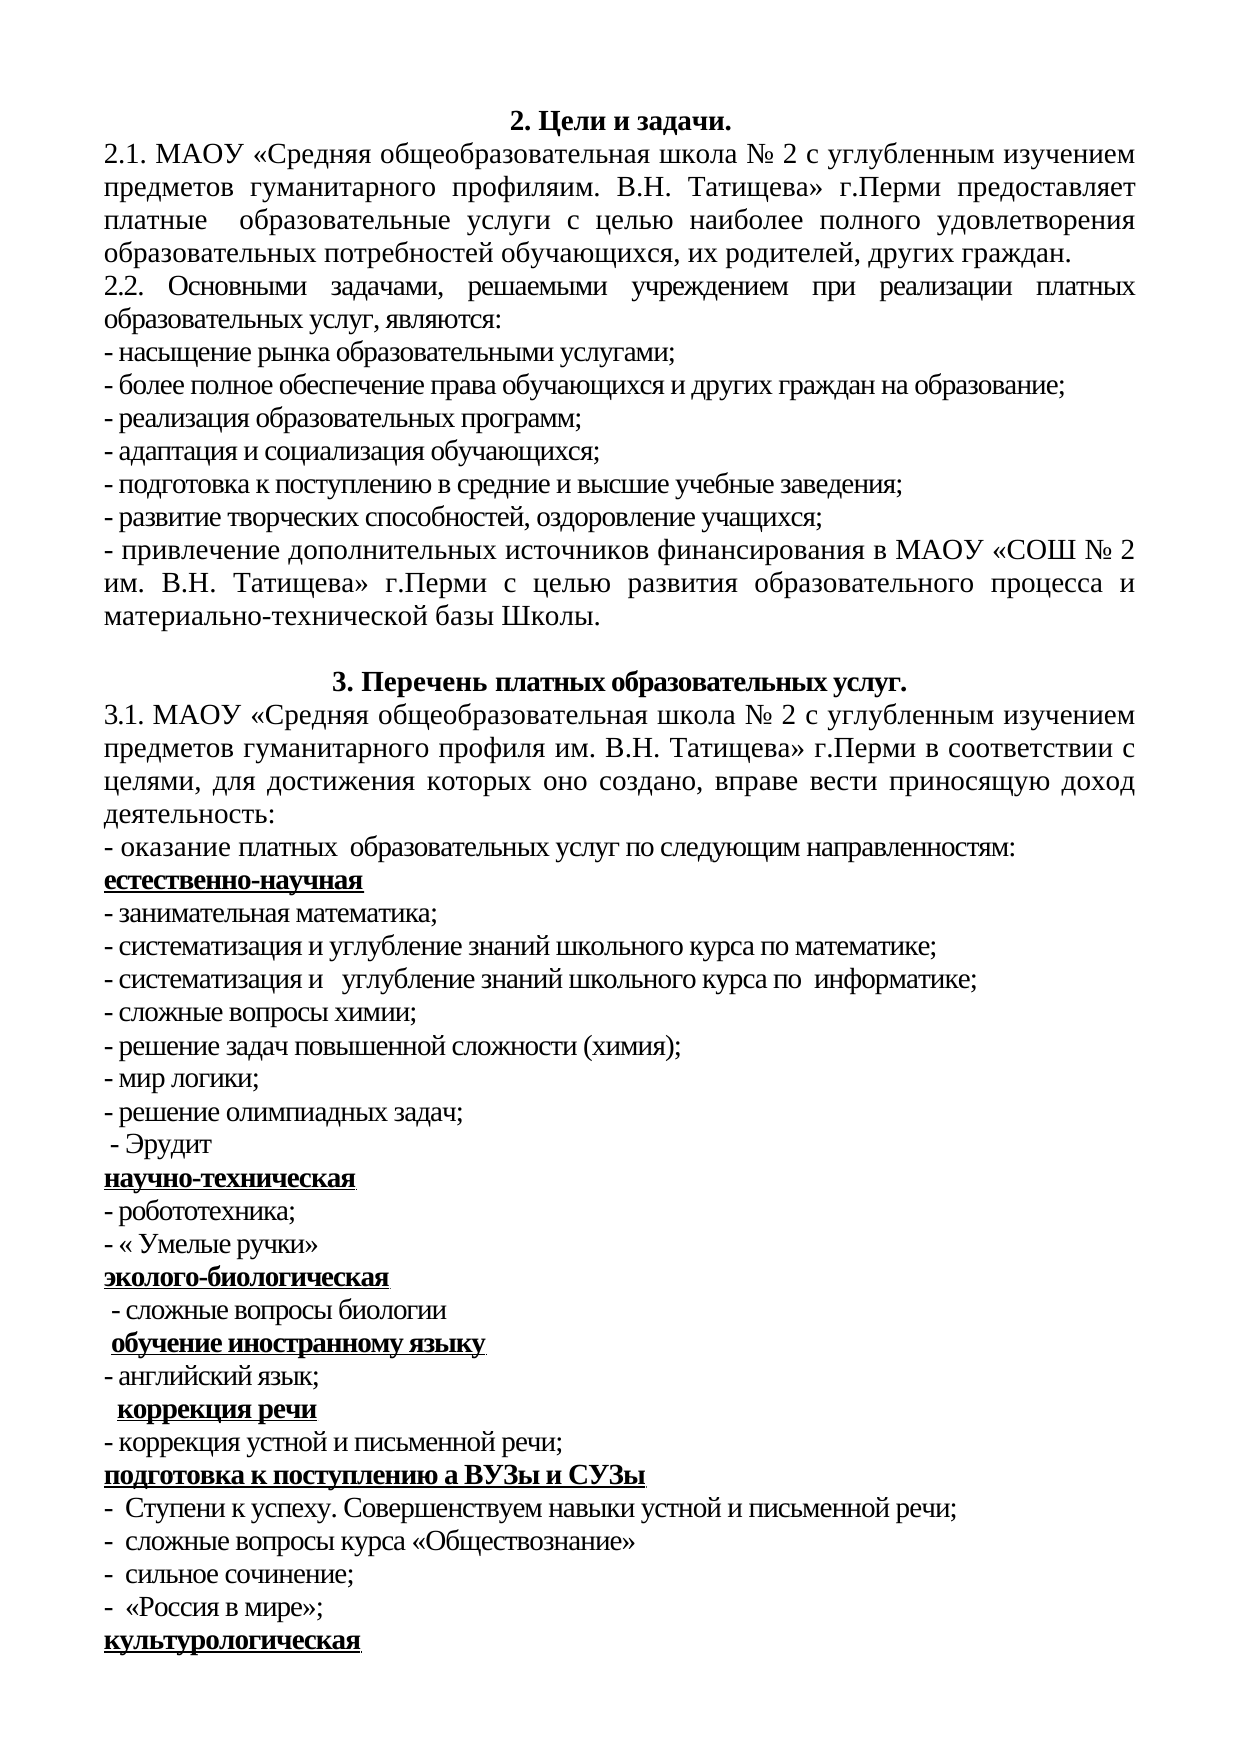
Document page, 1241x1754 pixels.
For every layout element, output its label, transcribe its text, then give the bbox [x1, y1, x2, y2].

text обучение иностранному языку [103, 1326, 1136, 1359]
text 2.1. МАОУ «Средняя общеобразовательная школа № 2 с углубленным изучением предметов гуманитарного профиляим. В.Н. Татищева» г.Перми предоставляет платные образовательные услуги с целью наиболее полного удовлетворения образовательных потребностей обучающихся, их родителей, других граждан. [103, 137, 1136, 269]
text 3.1. МАОУ «Средняя общеобразовательная школа № 2 с углубленным изучением предметов гуманитарного профиля им. В.Н. Татищева» г.Перми в соответствии с целями, для достижения которых оно создано, вправе вести приносящую доход деятельность: [103, 698, 1136, 830]
text - робототехника; [103, 1194, 1136, 1227]
text естественно-научная [103, 863, 1136, 896]
text - сильное сочинение; [103, 1557, 1136, 1590]
text - занимательная математика; [103, 896, 1136, 929]
text подготовка к поступлению а ВУЗы и СУЗы [103, 1458, 1136, 1491]
text эколого-биологическая [103, 1260, 1136, 1293]
text - систематизация и углубление знаний школьного курса по информатике; [103, 962, 1136, 996]
text - оказание платных образовательных услуг по следующим направленностям: [103, 830, 1136, 863]
text - сложные вопросы биологии [103, 1293, 1136, 1326]
text коррекция речи [103, 1392, 1136, 1425]
text - систематизация и углубление знаний школьного курса по математике; [103, 929, 1136, 962]
text - сложные вопросы курса «Обществознание» [103, 1524, 1136, 1557]
text - «Россия в мире»; [103, 1590, 1136, 1623]
text - мир логики; [103, 1062, 1136, 1094]
text - развитие творческих способностей, оздоровление учащихся; [103, 500, 1136, 533]
text 2. Цели и задачи. [103, 103, 1138, 137]
text - более полное обеспечение права обучающихся и других граждан на образование; [103, 368, 1136, 401]
text - адаптация и социализация обучающихся; [103, 434, 1136, 467]
text - решение задач повышенной сложности (химия); [103, 1028, 1136, 1062]
text - английский язык; [103, 1359, 1136, 1392]
text - привлечение дополнительных источников финансирования в МАОУ «СОШ № 2 им. В.Н. Татищева» г.Перми с целью развития образовательного процесса и материально-технической базы Школы. [103, 533, 1136, 632]
text - решение олимпиадных задач; [103, 1094, 1136, 1128]
text 3. Перечень платных образовательных услуг. [103, 665, 1136, 698]
text - « Умелые ручки» [103, 1227, 1136, 1260]
text - насыщение рынка образовательными услугами; [103, 335, 1136, 368]
text - коррекция устной и письменной речи; [103, 1425, 1136, 1458]
text 2.2. Основными задачами, решаемыми учреждением при реализации платных образовательных услуг, являются: [103, 269, 1136, 335]
text - подготовка к поступлению в средние и высшие учебные заведения; [103, 467, 1136, 500]
text - реализация образовательных программ; [103, 401, 1136, 434]
text научно-техническая [103, 1161, 1136, 1194]
text - Ступени к успеху. Совершенствуем навыки устной и письменной речи; [103, 1491, 1136, 1524]
text - Эрудит [103, 1128, 1136, 1161]
text - сложные вопросы химии; [103, 996, 1136, 1028]
text культурологическая [103, 1623, 1136, 1656]
